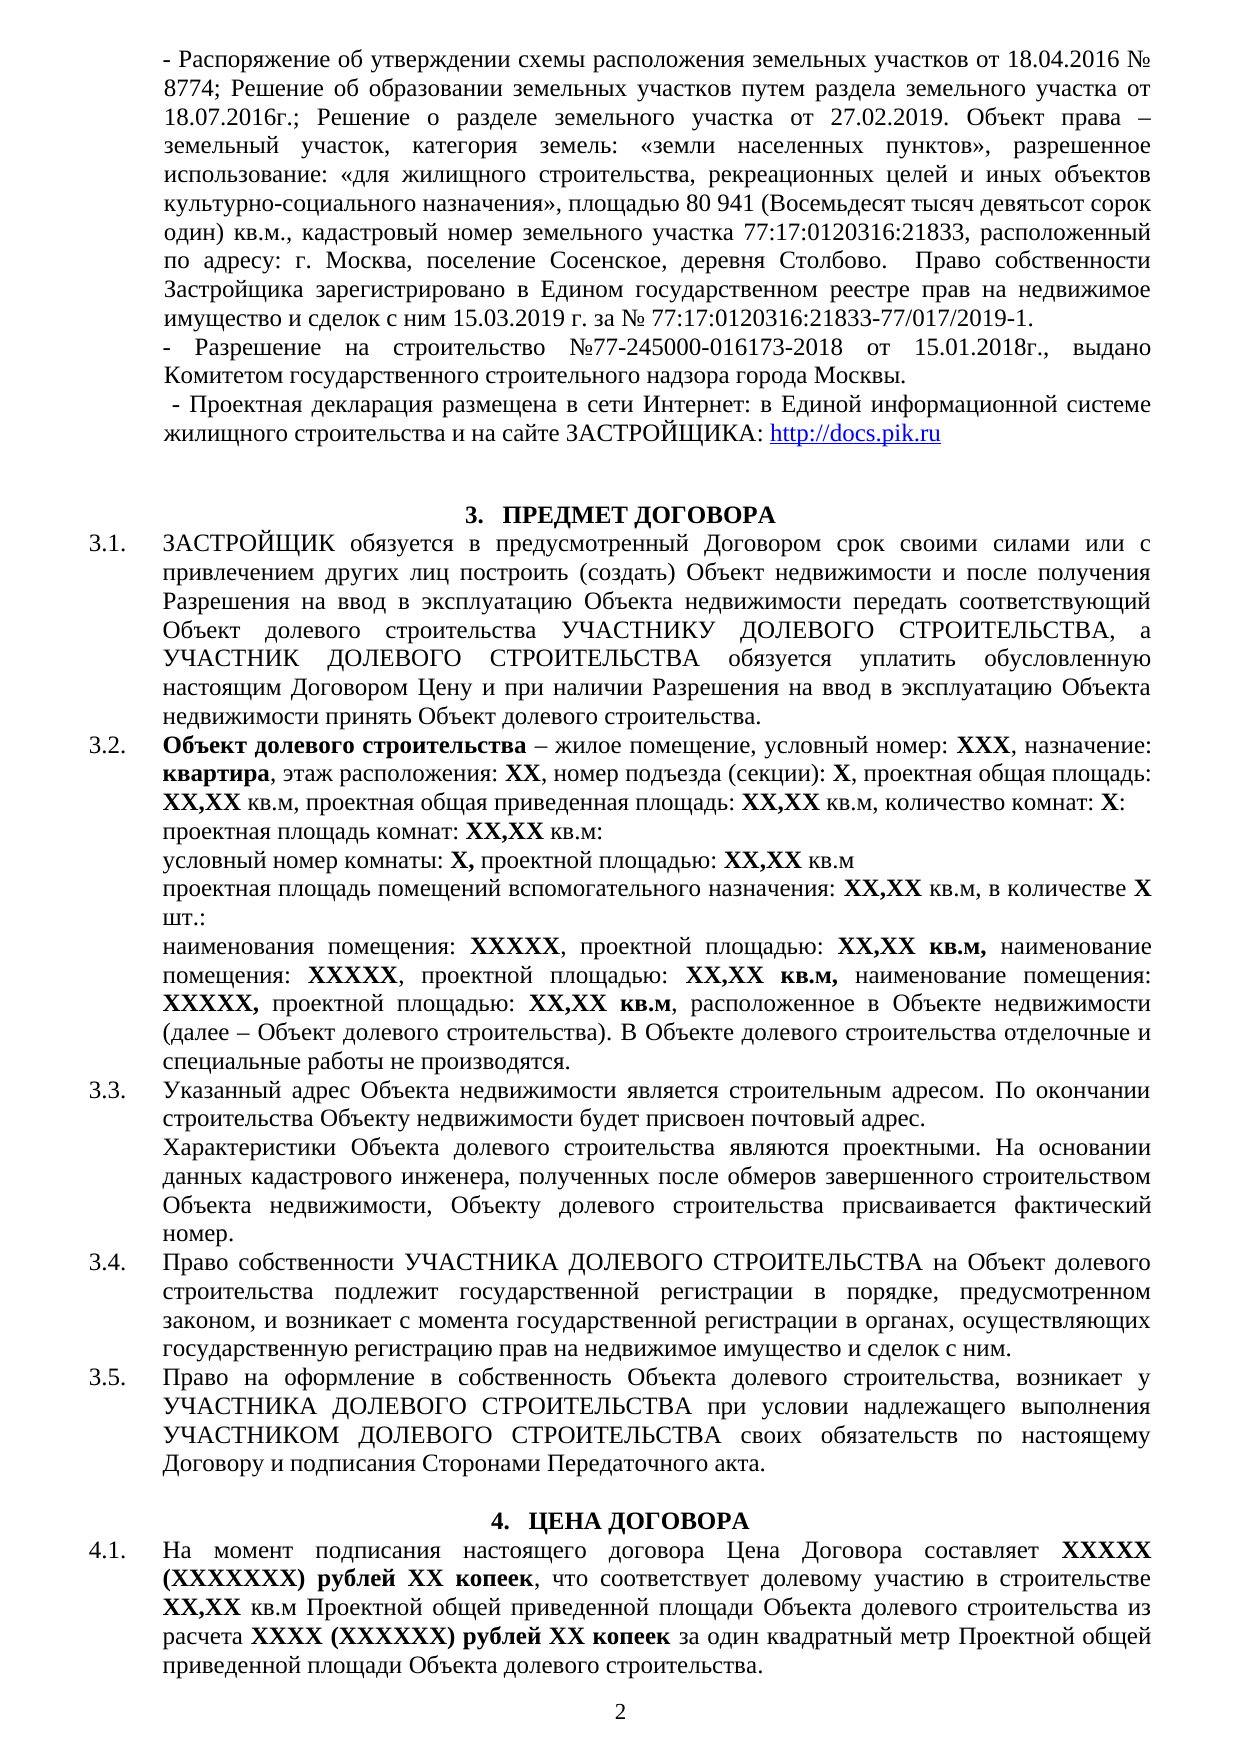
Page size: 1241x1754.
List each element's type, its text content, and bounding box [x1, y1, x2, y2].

list ЦЕНА ДОГОВОРА [89, 1506, 1152, 1535]
list Объект долевого строительства – жилое помещение, условный номер: ХХХ, назначение: квартира, этаж расположения: ХХ, номер подъезда (секции): Х, проектная общая площадь: ХХ,ХХ кв.м, проектная общая приведенная площадь: ХХ,ХХ кв.м, количество комнат: Х: [89, 730, 1152, 816]
text условный номер комнаты: Х, проектной площадью: ХХ,ХХ кв.м [162, 845, 1152, 873]
list Право на оформление в собственность Объекта долевого строительства, возникает у УЧАСТНИКА ДОЛЕВОГО СТРОИТЕЛЬСТВА при условии надлежащего выполнения УЧАСТНИКОМ ДОЛЕВОГО СТРОИТЕЛЬСТВА своих обязательств по настоящему Договору и подписания Сторонами Передаточного акта. [89, 1362, 1152, 1477]
list ПРЕДМЕТ ДОГОВОРА [89, 500, 1152, 528]
text проектная площадь помещений вспомогательного назначения: ХХ,ХХ кв.м, в количестве Х шт.: [162, 873, 1152, 931]
list Указанный адрес Объекта недвижимости является строительным адресом. По окончании строительства Объекту недвижимости будет присвоен почтовый адрес. [89, 1075, 1152, 1132]
text - Распоряжение об утверждении схемы расположения земельных участков от 18.04.2016 № 8774; Решение об образовании земельных участков путем раздела земельного участка от 18.07.2016г.; Решение о разделе земельного участка от 27.02.2019. Объект права – земельный участок, категория земель: «земли населенных пунктов», разрешенное использование: «для жилищного строительства, рекреационных целей и иных объектов культурно-социального назначения», площадью 80 941 (Восемьдесят тысяч девятьсот сорок один) кв.м., кадастровый номер земельного участка 77:17:0120316:21833, расположенный по адресу: г. Москва, поселение Сосенское, деревня Столбово. Право собственности Застройщика зарегистрировано в Едином государственном реестре прав на недвижимое имущество и сделок с ним 15.03.2019 г. за № 77:17:0120316:21833-77/017/2019-1. [162, 44, 1152, 332]
text проектная площадь комнат: ХХ,ХХ кв.м: [162, 816, 1152, 845]
text наименования помещения: ХХХХХ, проектной площадью: ХХ,ХХ кв.м, наименование помещения: ХХХХХ, проектной площадью: ХХ,ХХ кв.м, наименование помещения: ХХХХХ, проектной площадью: ХХ,ХХ кв.м, расположенное в Объекте недвижимости (далее – Объект долевого строительства). В Объекте долевого строительства отделочные и специальные работы не производятся. [162, 931, 1152, 1075]
list ЗАСТРОЙЩИК обязуется в предусмотренный Договором срок своими силами или с привлечением других лиц построить (создать) Объект недвижимости и после получения Разрешения на ввод в эксплуатацию Объекта недвижимости передать соответствующий Объект долевого строительства УЧАСТНИКУ ДОЛЕВОГО СТРОИТЕЛЬСТВА, а УЧАСТНИК ДОЛЕВОГО СТРОИТЕЛЬСТВА обязуется уплатить обусловленную настоящим Договором Цену и при наличии Разрешения на ввод в эксплуатацию Объекта недвижимости принять Объект долевого строительства. [89, 528, 1152, 730]
list На момент подписания настоящего договора Цена Договора составляет ХХХХХ (ХХХХХХХ) рублей ХХ копеек, что соответствует долевому участию в строительстве ХХ,ХХ кв.м Проектной общей приведенной площади Объекта долевого строительства из расчета ХХХХ (ХХХХХХ) рублей ХХ копеек за один квадратный метр Проектной общей приведенной площади Объекта долевого строительства. [89, 1535, 1152, 1678]
text - Разрешение на строительство №77-245000-016173-2018 от 15.01.2018г., выдано Комитетом государственного строительного надзора города Москвы. [162, 332, 1152, 389]
list Право собственности УЧАСТНИКА ДОЛЕВОГО СТРОИТЕЛЬСТВА на Объект долевого строительства подлежит государственной регистрации в порядке, предусмотренном законом, и возникает с момента государственной регистрации в органах, осуществляющих государственную регистрацию прав на недвижимое имущество и сделок с ним. [89, 1247, 1152, 1362]
text Характеристики Объекта долевого строительства являются проектными. На основании данных кадастрового инженера, полученных после обмеров завершенного строительством Объекта недвижимости, Объекту долевого строительства присваивается фактический номер. [162, 1132, 1152, 1247]
text - Проектная декларация размещена в сети Интернет: в Единой информационной системе жилищного строительства и на сайте ЗАСТРОЙЩИКА: http://docs.pik.ru [162, 389, 1152, 447]
